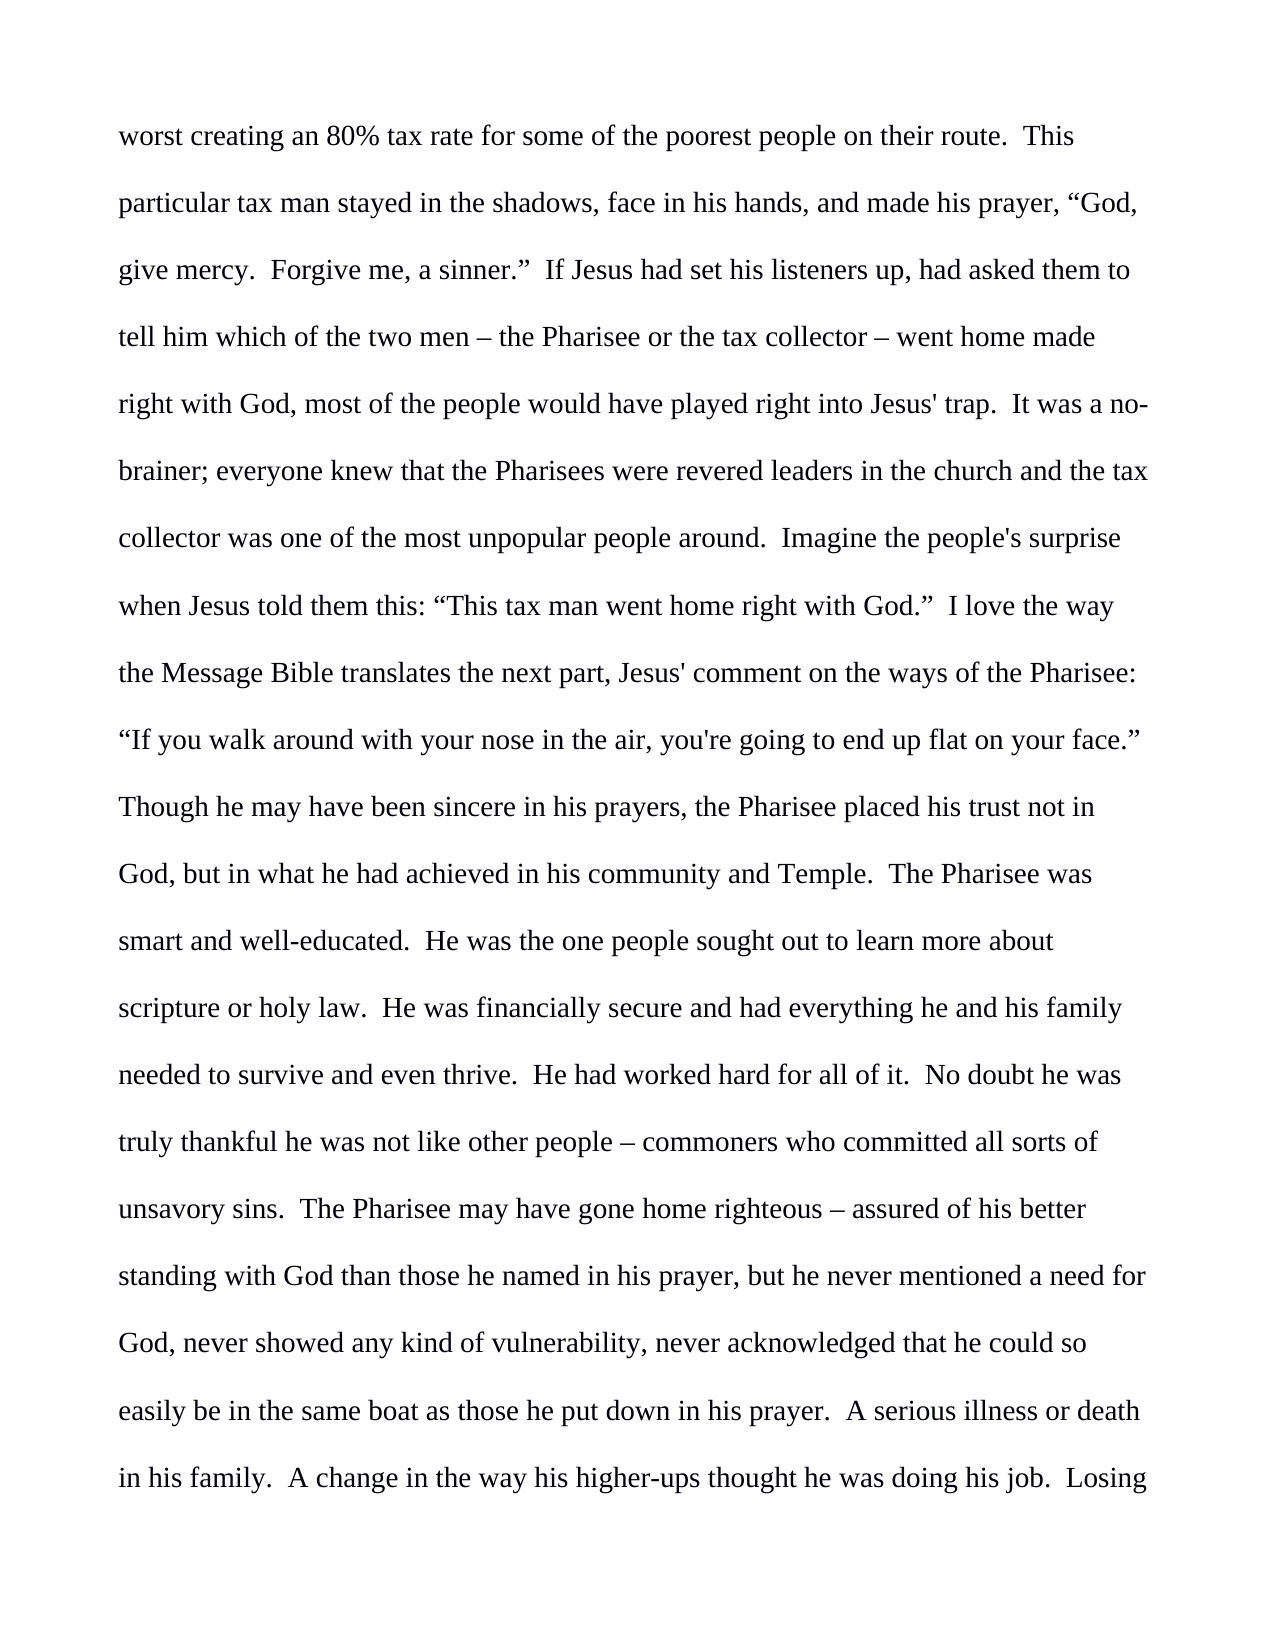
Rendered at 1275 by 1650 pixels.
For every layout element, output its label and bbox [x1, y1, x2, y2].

text [118, 118, 1157, 1493]
